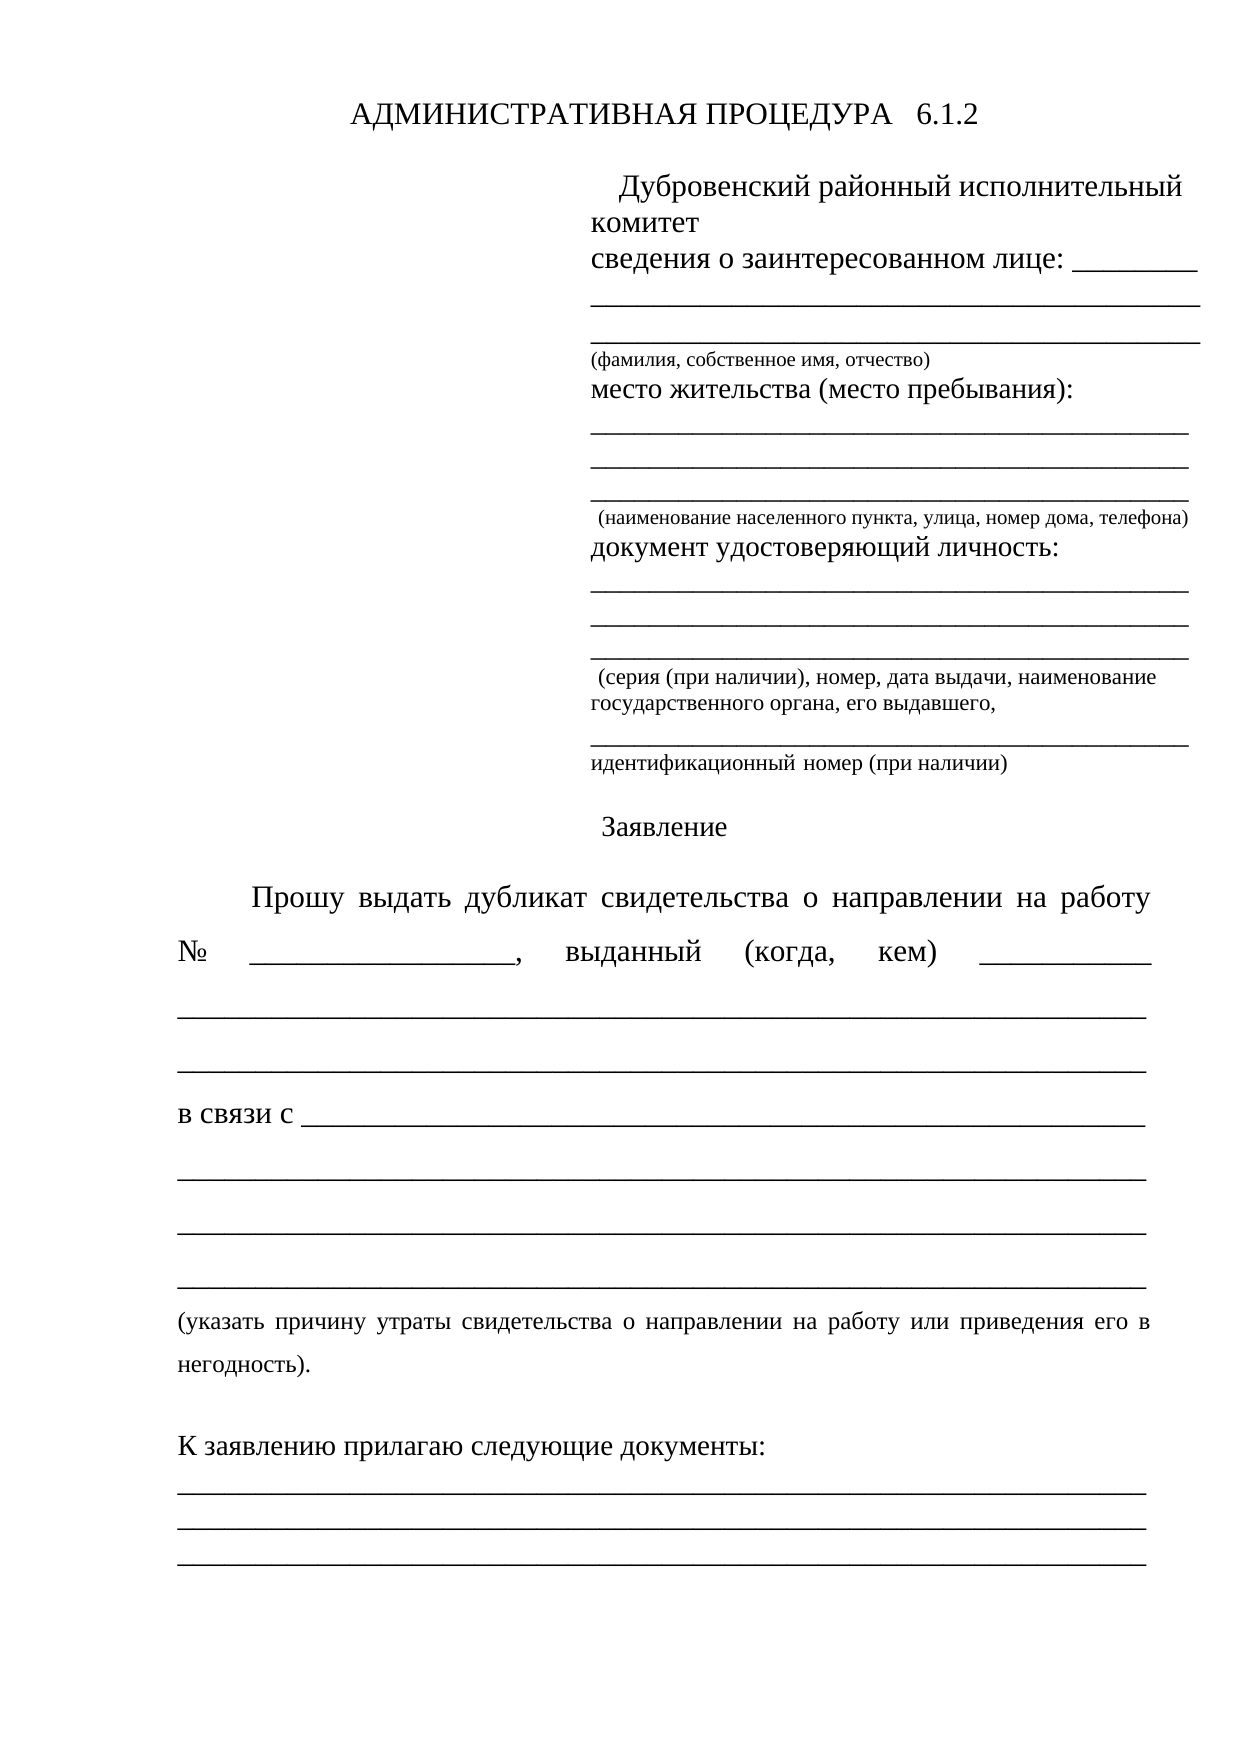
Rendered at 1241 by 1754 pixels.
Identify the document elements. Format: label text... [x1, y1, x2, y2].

text документ удостоверяющий личность: [177, 529, 1211, 562]
text _________________________________________ [177, 716, 1211, 749]
text _______________________________________ [177, 275, 1211, 311]
text государственного органа, его выдавшего, [177, 689, 1211, 716]
text _________________________________________ [177, 596, 1211, 629]
text (серия (при наличии), номер, дата выдачи, наименование [177, 663, 1211, 689]
text АДМИНИСТРАТИВНАЯ ПРОЦЕДУРА 6.1.2 [177, 95, 1152, 131]
text место жительства (место пребывания): [177, 371, 1211, 404]
text _________________________________________ [177, 471, 1211, 505]
text Дубровенский районный исполнительный [177, 167, 1211, 203]
text _________________________________________ [177, 629, 1211, 663]
text _________________________________________ [177, 438, 1211, 471]
text _________________________________________ [177, 404, 1211, 438]
text _______________________________________ [177, 311, 1211, 347]
text идентификационный номер (при наличии) [177, 749, 1211, 776]
text Прошу выдать дубликат свидетельства о направлении на работу № _________________, выданный (когда, кем) ___________ ____________________________________________________________________________________________________________________________ в связи с ______________________________________________________ [177, 879, 1152, 1130]
text Заявление [177, 809, 1152, 843]
text (наименование населенного пункта, улица, номер дома, телефона) [177, 505, 1211, 529]
text __________________________________________________________________________________________________________________________________________________________________________________________ (указать причину утраты свидетельства о направлении на работу или приведения его в негодность). [177, 1148, 1152, 1378]
text комитет [177, 203, 1211, 239]
text __________________________________________________________________________________________________________________________________________________________________________________________ [177, 1462, 1152, 1569]
text _________________________________________ [177, 562, 1211, 596]
text (фамилия, собственное имя, отчество) [177, 347, 1211, 371]
text К заявлению прилагаю следующие документы: [177, 1428, 1152, 1462]
text сведения о заинтересованном лице: ________ [177, 239, 1211, 275]
